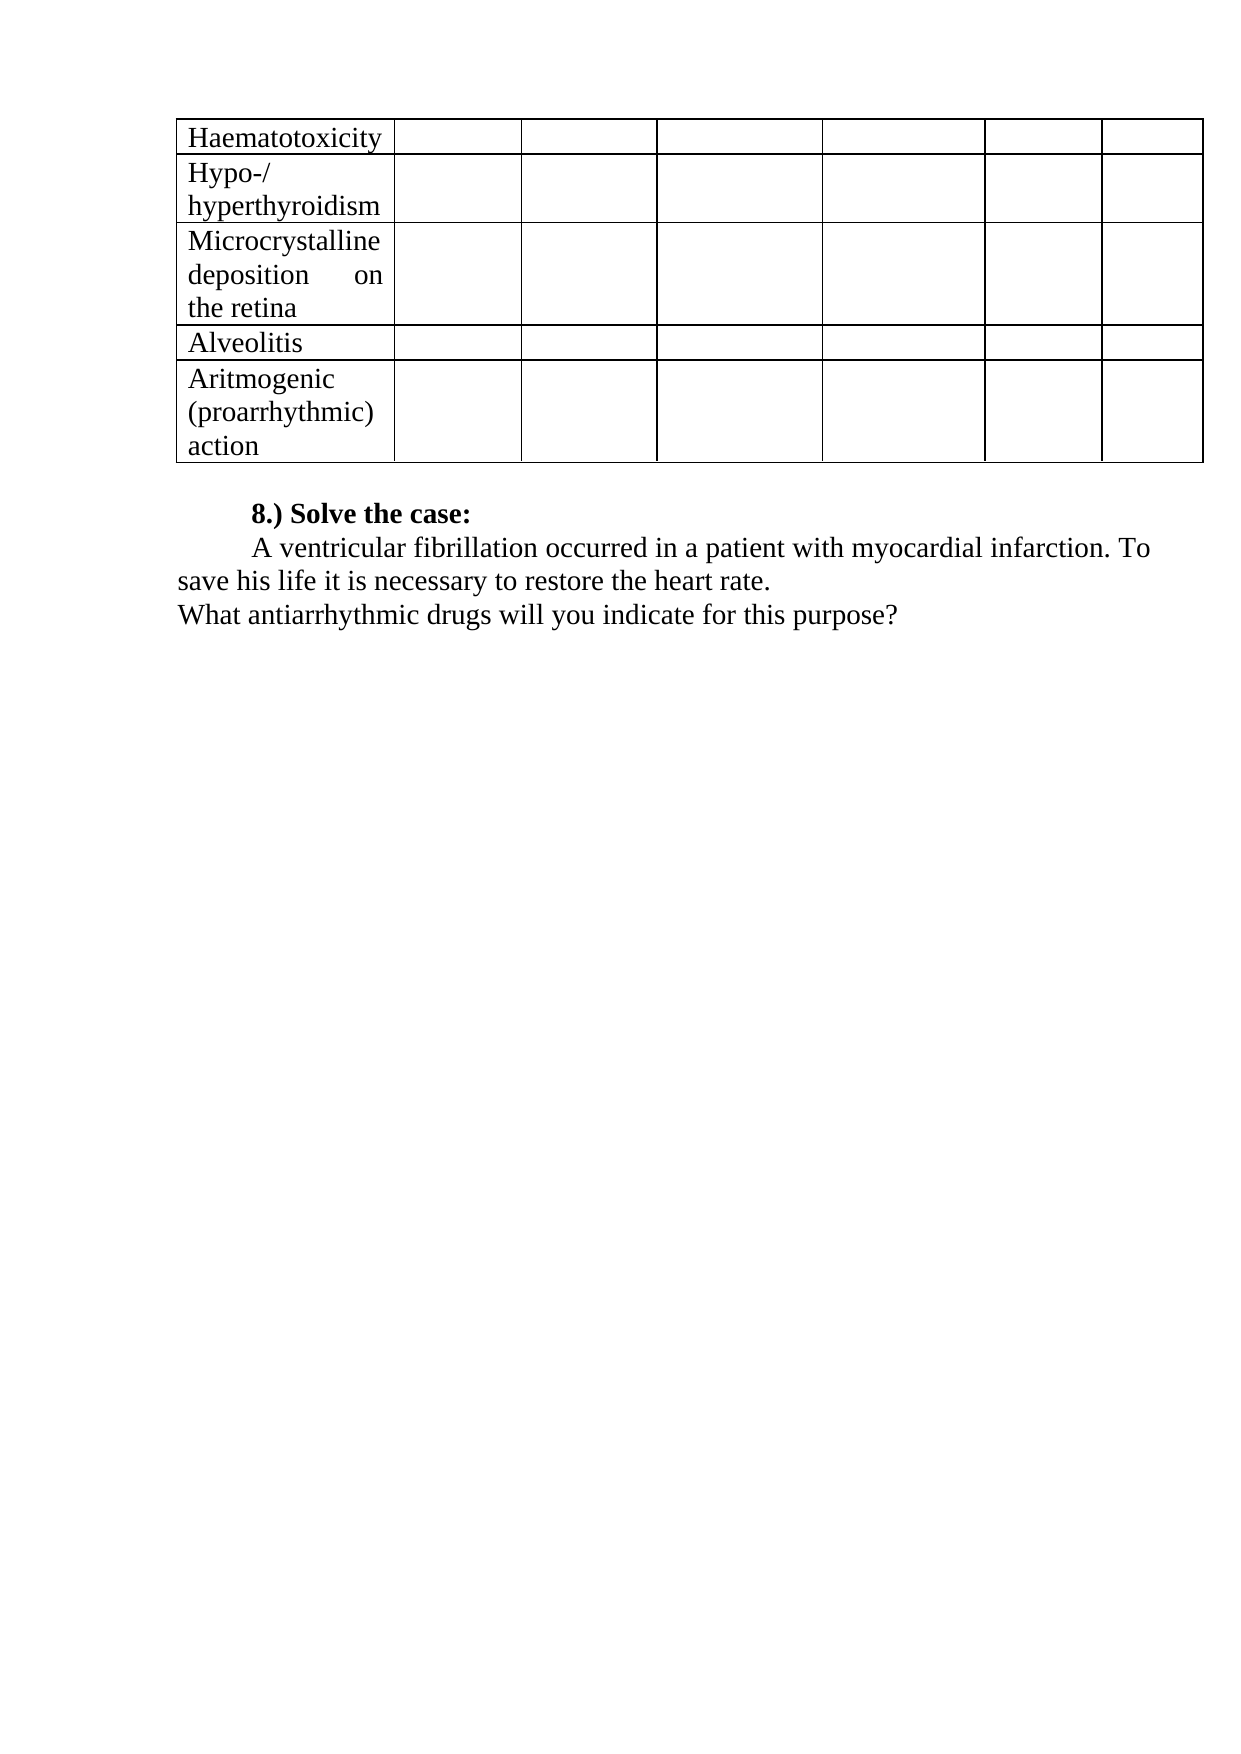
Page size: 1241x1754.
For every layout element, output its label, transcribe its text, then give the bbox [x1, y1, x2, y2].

table_cell [986, 155, 1101, 222]
table_cell [395, 326, 521, 359]
text 8.) Solve the case: [177, 496, 1152, 530]
text What antiarrhythmic drugs will you indicate for this purpose? [177, 597, 1152, 631]
table_cell [1103, 361, 1202, 461]
table_cell [395, 361, 521, 461]
table_cell [823, 326, 984, 359]
table_cell [1103, 326, 1202, 359]
table_cell [658, 326, 822, 359]
table_cell [395, 155, 521, 222]
table_cell Haematotoxicity [177, 120, 394, 153]
table_cell [986, 361, 1101, 461]
table_cell [658, 361, 822, 461]
table_cell [522, 120, 656, 153]
table_cell [986, 120, 1101, 153]
table_cell [395, 223, 521, 324]
table_cell [823, 361, 984, 461]
table_cell [522, 361, 656, 461]
text A ventricular fibrillation occurred in a patient with myocardial infarction. To save his life it is necessary to restore the heart rate. [177, 530, 1152, 597]
table_cell [1103, 223, 1202, 324]
table_cell Microcrystalline deposition on the retina [177, 223, 394, 324]
table_cell [395, 120, 521, 153]
table_cell [986, 326, 1101, 359]
table_cell [522, 223, 656, 324]
table_cell [986, 223, 1101, 324]
table_cell Aritmogenic (proarrhythmic) action [177, 361, 394, 461]
table_cell [823, 120, 984, 153]
table_cell [823, 223, 984, 324]
table_cell [1103, 120, 1202, 153]
table_cell [823, 155, 984, 222]
table_cell [658, 120, 822, 153]
table_cell Alveolitis [177, 326, 394, 359]
table_cell [658, 155, 822, 222]
table_cell [658, 223, 822, 324]
table_cell [522, 326, 656, 359]
table_cell [522, 155, 656, 222]
table_cell Hypo-/ hyperthyroidism [177, 155, 394, 222]
table_cell [1103, 155, 1202, 222]
